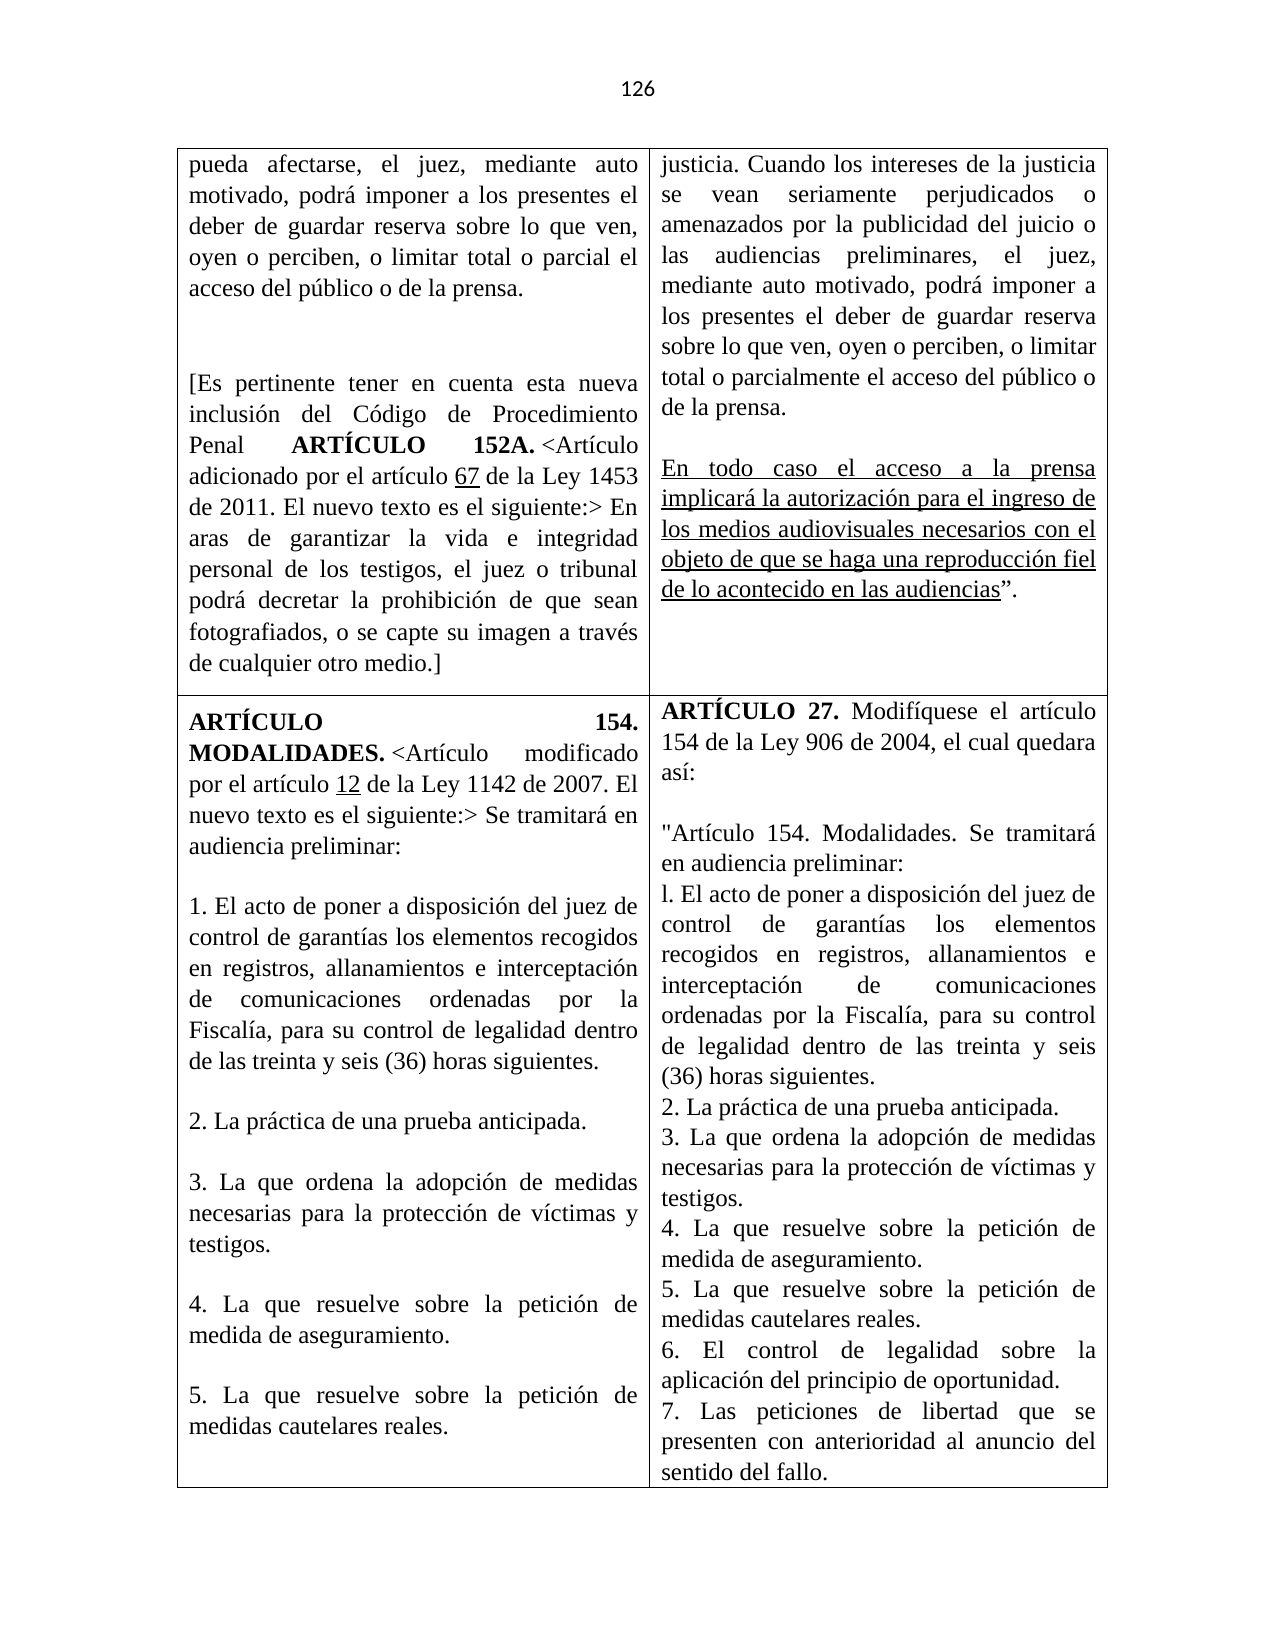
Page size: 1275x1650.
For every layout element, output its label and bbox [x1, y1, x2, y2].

table_cell [650, 149, 1107, 695]
table_cell [178, 696, 649, 1487]
table_cell [650, 696, 1107, 1487]
table_cell [178, 149, 649, 695]
